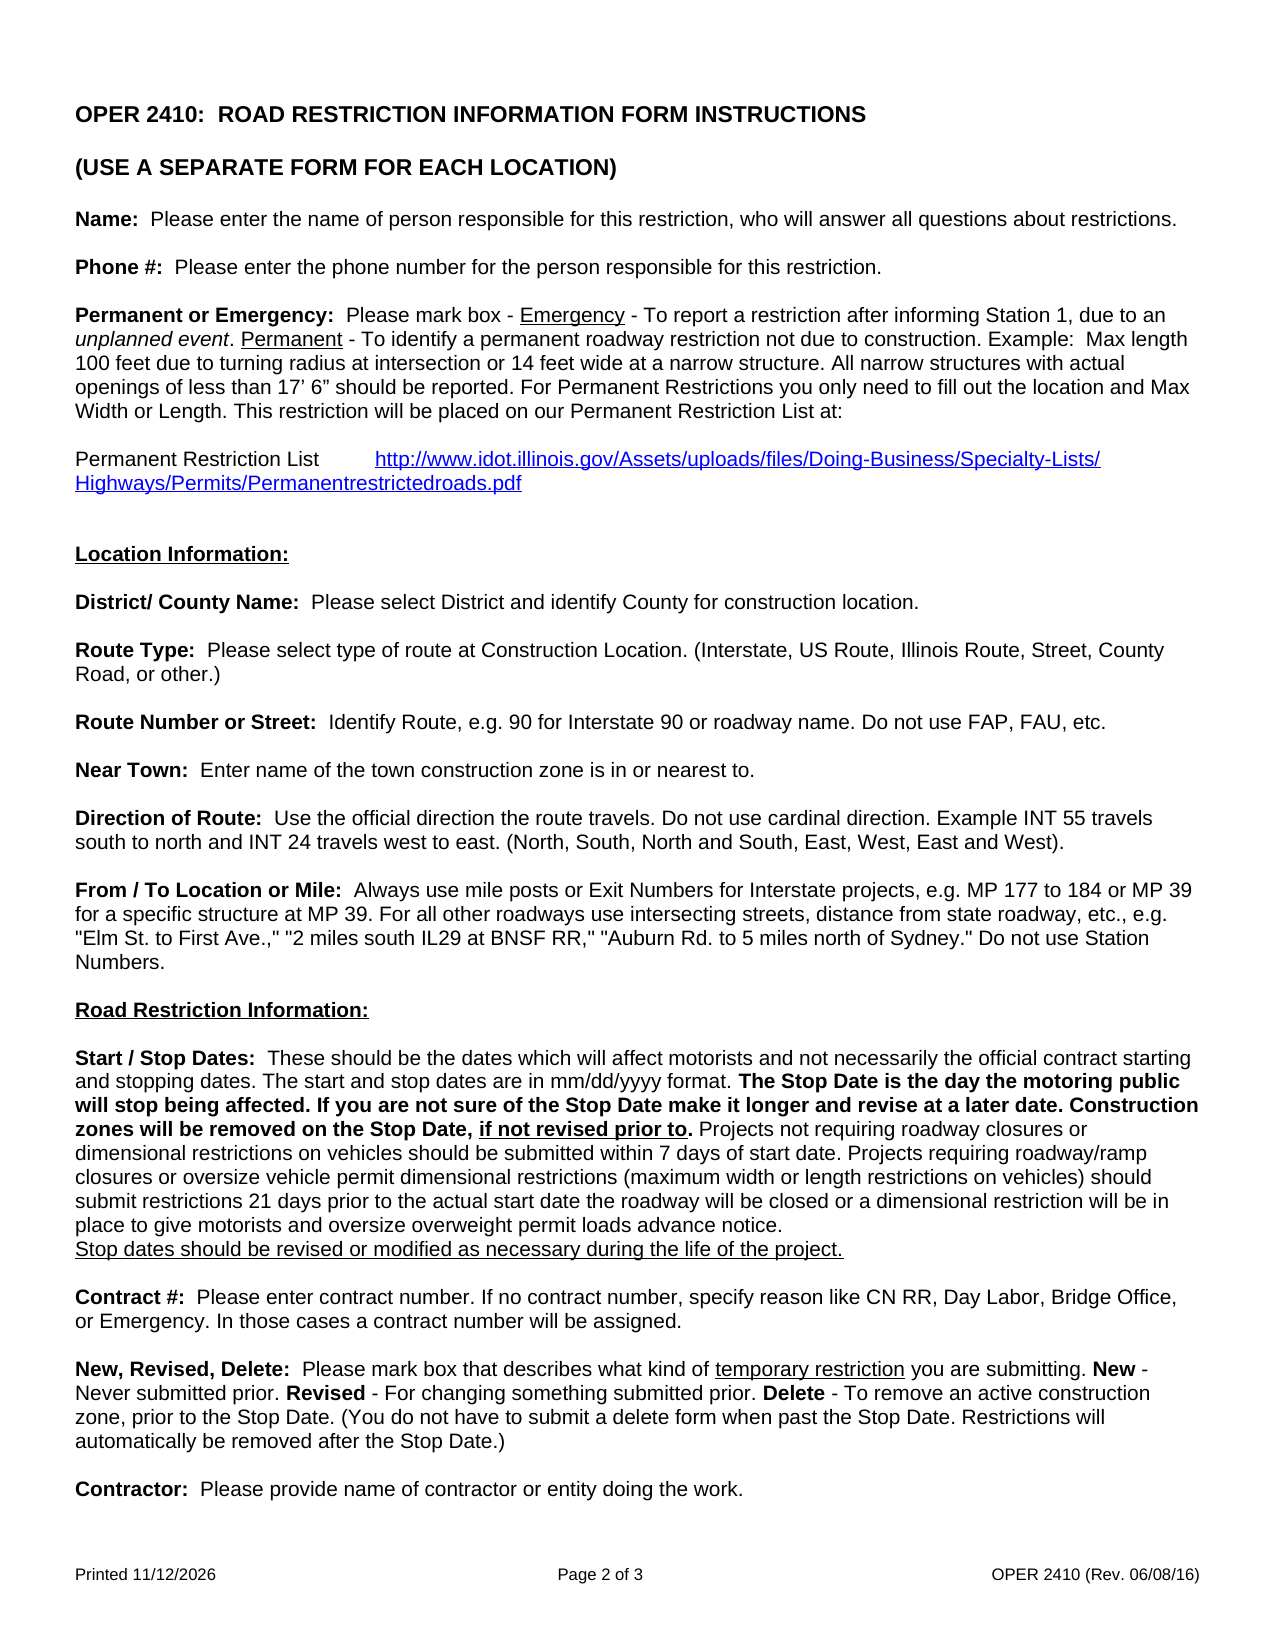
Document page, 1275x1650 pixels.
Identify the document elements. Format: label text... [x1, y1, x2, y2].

text Name: Please enter the name of person responsible for this restriction, who will answer all questions about restrictions. [75, 207, 1200, 231]
text OPER 2410: ROAD RESTRICTION INFORMATION FORM INSTRUCTIONS [75, 101, 1200, 128]
text From / To Location or Mile: Always use mile posts or Exit Numbers for Interstate projects, e.g. MP 177 to 184 or MP 39 for a specific structure at MP 39. For all other roadways use intersecting streets, distance from state roadway, etc., e.g. "Elm St. to First Ave.," "2 miles south IL29 at BNSF RR," "Auburn Rd. to 5 miles north of Sydney." Do not use Station Numbers. [75, 878, 1200, 973]
text (USE A SEPARATE FORM FOR EACH LOCATION) [75, 154, 1200, 180]
text Location Information: [75, 542, 1200, 566]
text Road Restriction Information: [75, 997, 1200, 1021]
text Route Number or Street: Identify Route, e.g. 90 for Interstate 90 or roadway name. Do not use FAP, FAU, etc. [75, 710, 1200, 734]
text Contract #: Please enter contract number. If no contract number, specify reason like CN RR, Day Labor, Bridge Office, or Emergency. In those cases a contract number will be assigned. [75, 1285, 1200, 1333]
text Permanent Restriction List http://www.idot.illinois.gov/Assets/uploads/files/Doing-Business/Specialty-Lists/Highways/Permits/Permanentrestrictedroads.pdf [75, 446, 1200, 494]
text Route Type: Please select type of route at Construction Location. (Interstate, US Route, Illinois Route, Street, County Road, or other.) [75, 638, 1200, 686]
text Permanent or Emergency: Please mark box - Emergency - To report a restriction after informing Station 1, due to an unplanned event. Permanent - To identify a permanent roadway restriction not due to construction. Example: Max length 100 feet due to turning radius at intersection or 14 feet wide at a narrow structure. All narrow structures with actual openings of less than 17’ 6” should be reported. For Permanent Restrictions you only need to fill out the location and Max Width or Length. This restriction will be placed on our Permanent Restriction List at: [75, 303, 1200, 422]
text Start / Stop Dates: These should be the dates which will affect motorists and not necessarily the official contract starting and stopping dates. The start and stop dates are in mm/dd/yyyy format. The Stop Date is the day the motoring public will stop being affected. If you are not sure of the Stop Date make it longer and revise at a later date. Construction zones will be removed on the Stop Date, if not revised prior to. Projects not requiring roadway closures or dimensional restrictions on vehicles should be submitted within 7 days of start date. Projects requiring roadway/ramp closures or oversize vehicle permit dimensional restrictions (maximum width or length restrictions on vehicles) should submit restrictions 21 days prior to the actual start date the roadway will be closed or a dimensional restriction will be in place to give motorists and oversize overweight permit loads advance notice. [75, 1045, 1200, 1237]
text Stop dates should be revised or modified as necessary during the life of the project. [75, 1237, 1200, 1261]
text Contractor: Please provide name of contractor or entity doing the work. [75, 1477, 1200, 1501]
text Phone #: Please enter the phone number for the person responsible for this restriction. [75, 255, 1200, 279]
text Near Town: Enter name of the town construction zone is in or nearest to. [75, 758, 1200, 782]
text District/ County Name: Please select District and identify County for construction location. [75, 590, 1200, 614]
text New, Revised, Delete: Please mark box that describes what kind of temporary restriction you are submitting. New - Never submitted prior. Revised - For changing something submitted prior. Delete - To remove an active construction zone, prior to the Stop Date. (You do not have to submit a delete form when past the Stop Date. Restrictions will automatically be removed after the Stop Date.) [75, 1357, 1200, 1453]
text Direction of Route: Use the official direction the route travels. Do not use cardinal direction. Example INT 55 travels south to north and INT 24 travels west to east. (North, South, North and South, East, West, East and West). [75, 806, 1200, 854]
